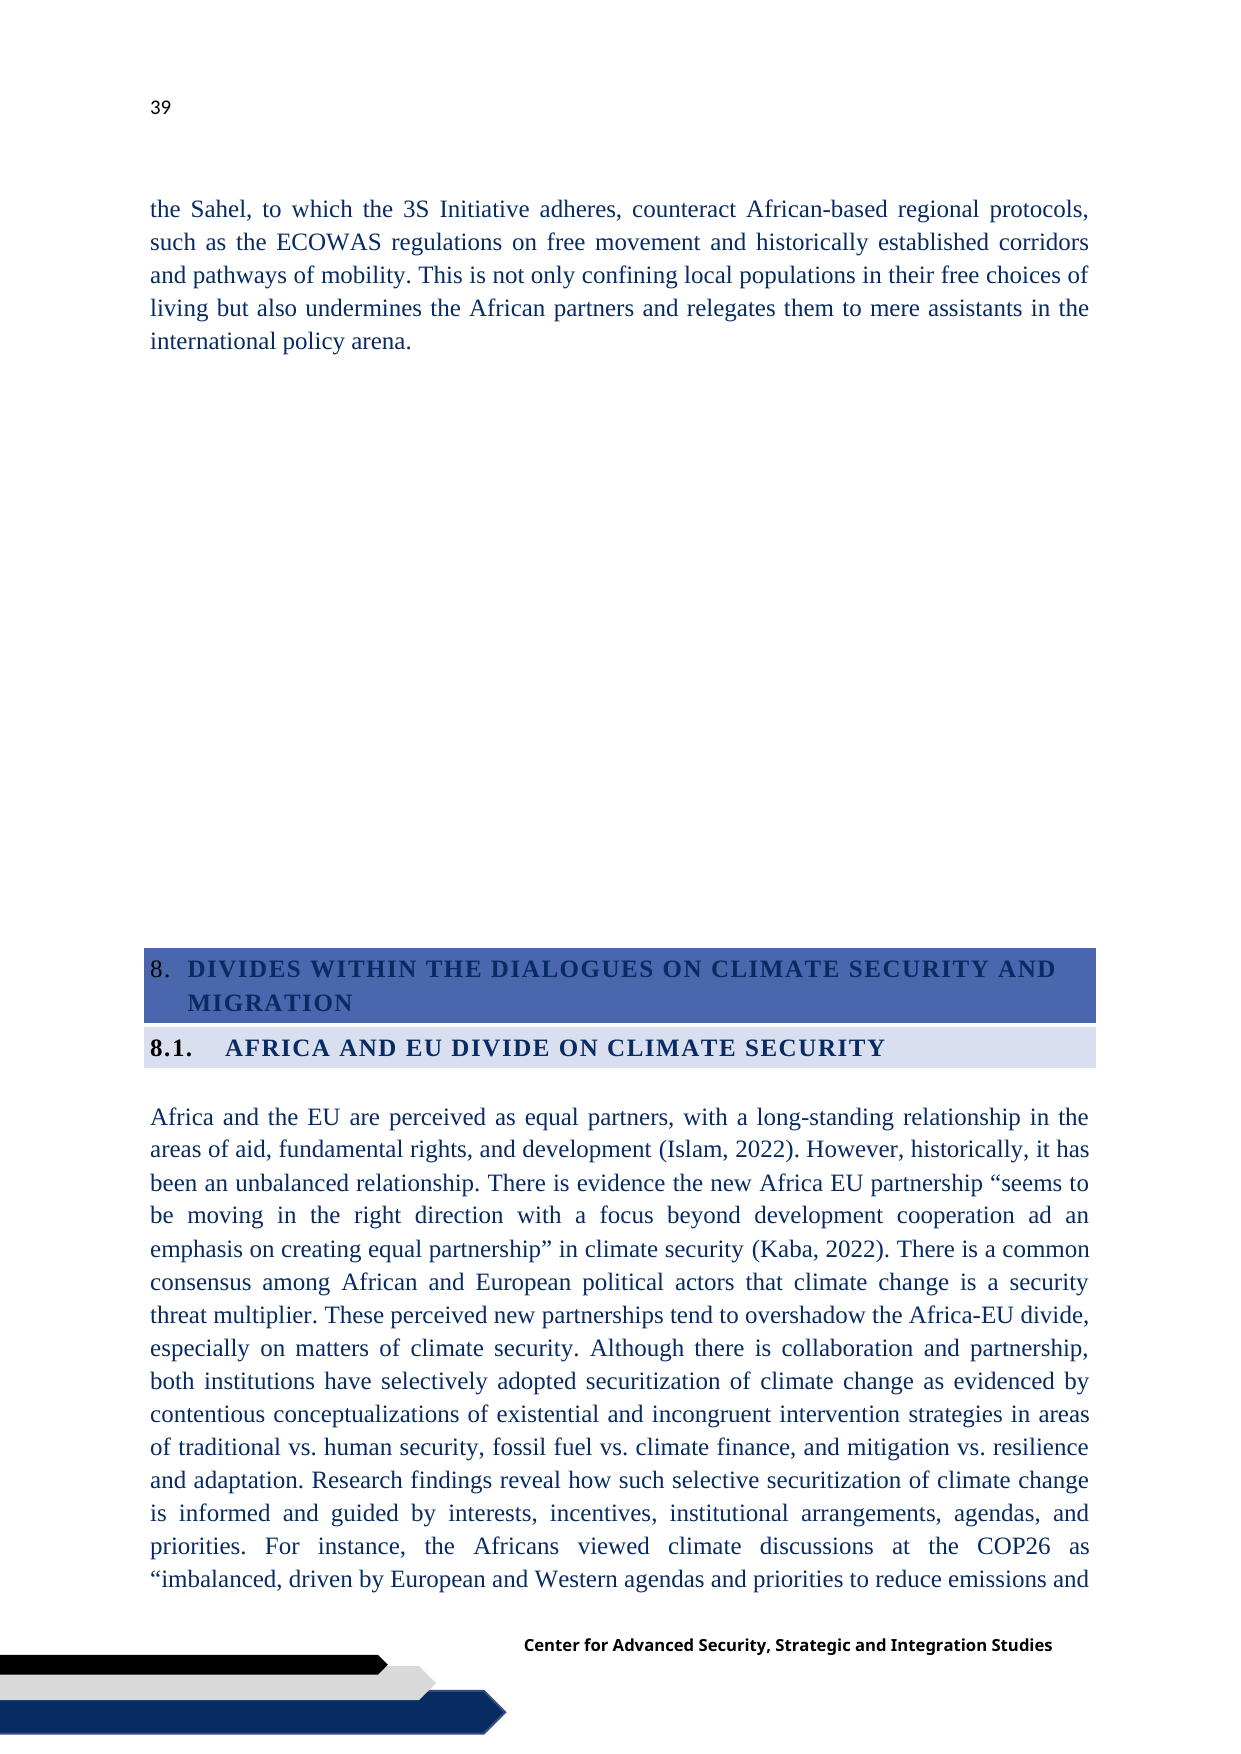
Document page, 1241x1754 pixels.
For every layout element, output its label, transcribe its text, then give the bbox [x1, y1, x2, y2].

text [150, 1102, 1090, 1593]
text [150, 194, 1090, 355]
subtitle Divides within the dialogues on climate security and migration [150, 955, 1090, 1016]
subtitle Africa and EU divide on climate security [150, 1033, 1090, 1062]
